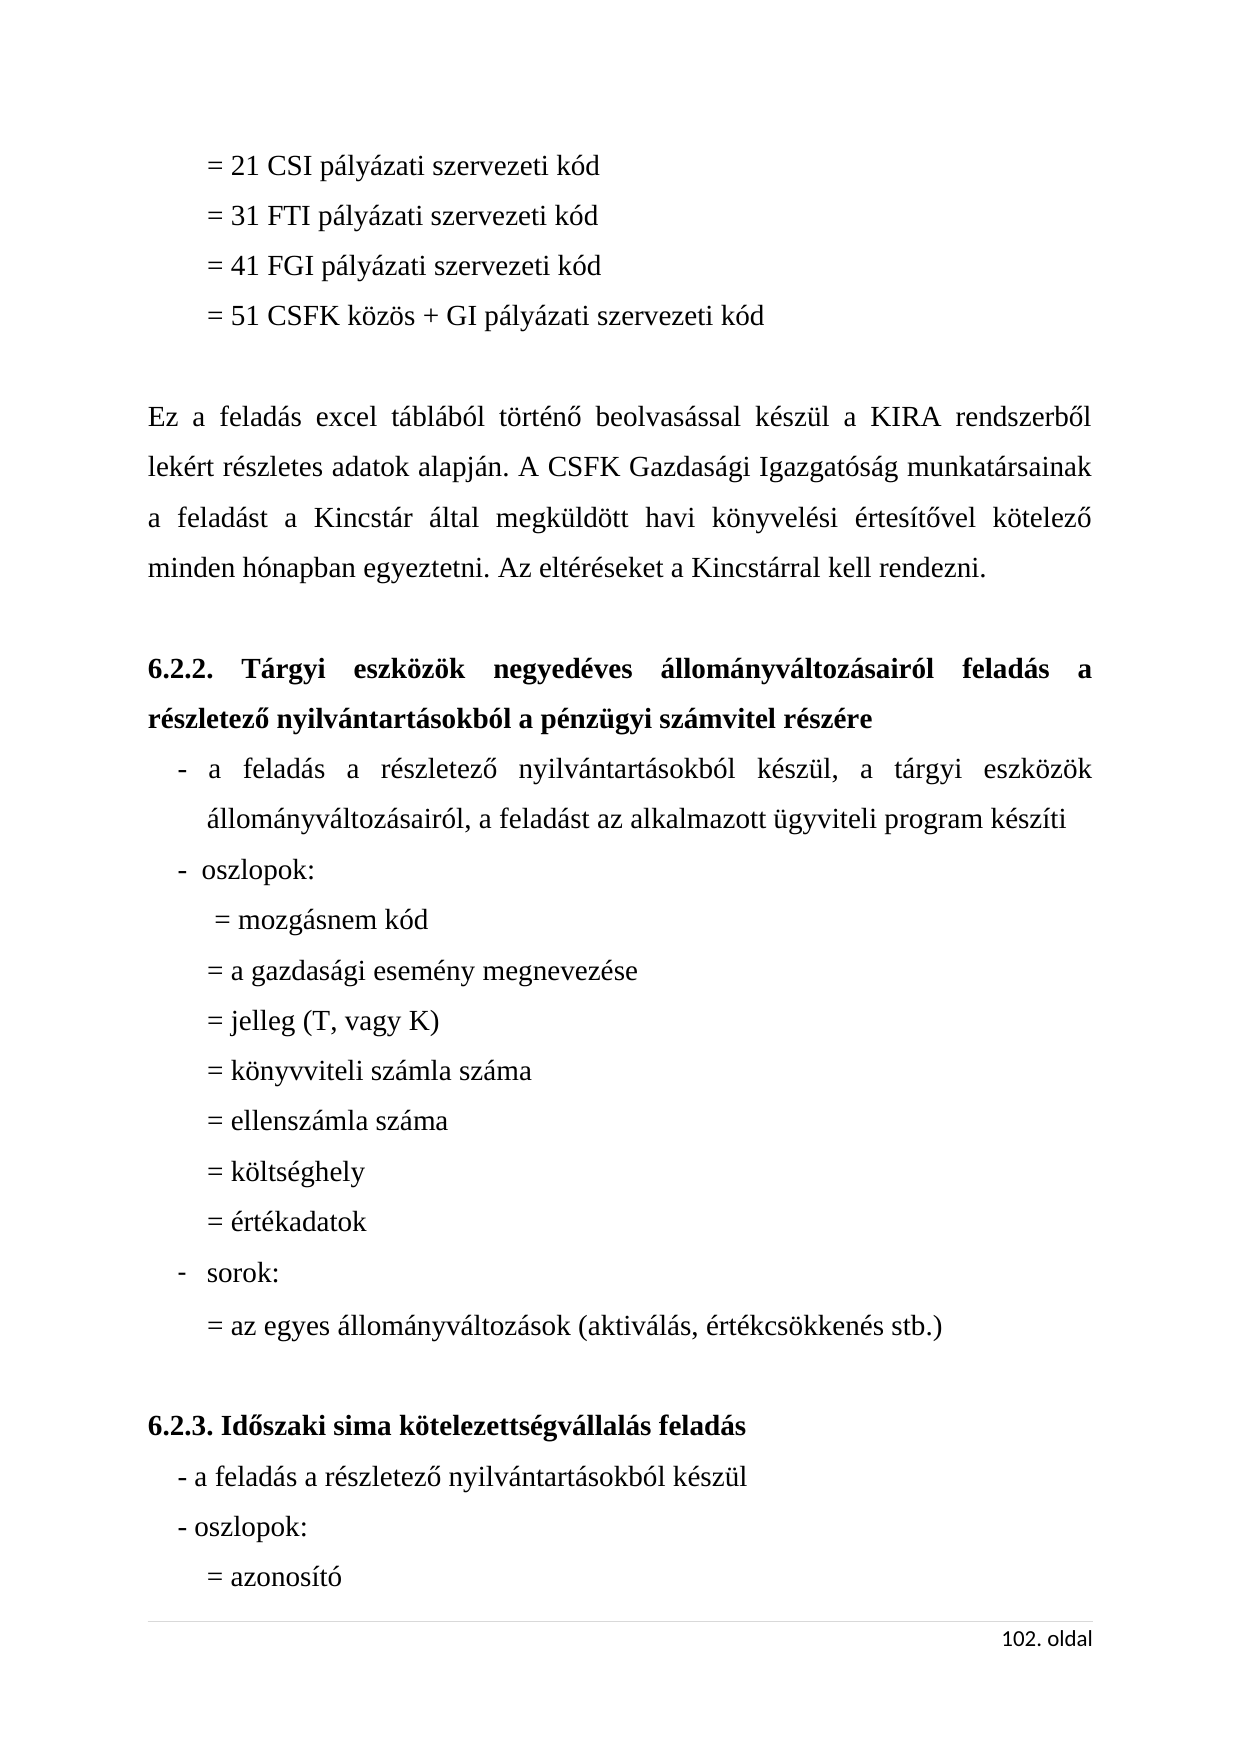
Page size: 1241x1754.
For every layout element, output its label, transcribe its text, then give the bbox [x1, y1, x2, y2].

list sorok: [177, 1254, 1093, 1290]
text = jelleg (T, vagy K) [207, 1003, 1093, 1036]
text = ellenszámla száma [207, 1103, 1093, 1137]
text = könyvviteli számla száma [207, 1053, 1093, 1087]
text = költséghely [207, 1154, 1093, 1187]
list = 51 CSFK közös + GI pályázati szervezeti kód [207, 298, 1093, 332]
list = 41 FGI pályázati szervezeti kód [207, 248, 1093, 282]
text 6.2.3. Időszaki sima kötelezettségvállalás feladás [148, 1408, 1093, 1442]
text - a feladás a részletező nyilvántartásokból készül, a tárgyi eszközök állományváltozásairól, a feladást az alkalmazott ügyviteli program készíti [177, 751, 1093, 835]
text - a feladás a részletező nyilvántartásokból készül [177, 1459, 1093, 1492]
text 6.2.2. Tárgyi eszközök negyedéves állományváltozásairól feladás a részletező nyilvántartásokból a pénzügyi számvitel részére [148, 651, 1093, 734]
text = a gazdasági esemény megnevezése [207, 953, 1093, 986]
list = az egyes állományváltozások (aktiválás, értékcsökkenés stb.) [207, 1308, 1093, 1341]
text = azonosító [207, 1559, 1093, 1593]
text = értékadatok [207, 1204, 1093, 1238]
text - oszlopok: [177, 1509, 1093, 1543]
text = 21 CSI pályázati szervezeti kód [207, 148, 1093, 181]
text Ez a feladás excel táblából történő beolvasással készül a KIRA rendszerből lekért részletes adatok alapján. A CSFK Gazdasági Igazgatóság munkatársainak a feladást a Kincstár által megküldött havi könyvelési értesítővel kötelező minden hónapban egyeztetni. Az eltéréseket a Kincstárral kell rendezni. [148, 399, 1093, 584]
text = mozgásnem kód [207, 902, 1093, 936]
text = 31 FTI pályázati szervezeti kód [207, 198, 1093, 231]
text - oszlopok: [177, 852, 1093, 886]
